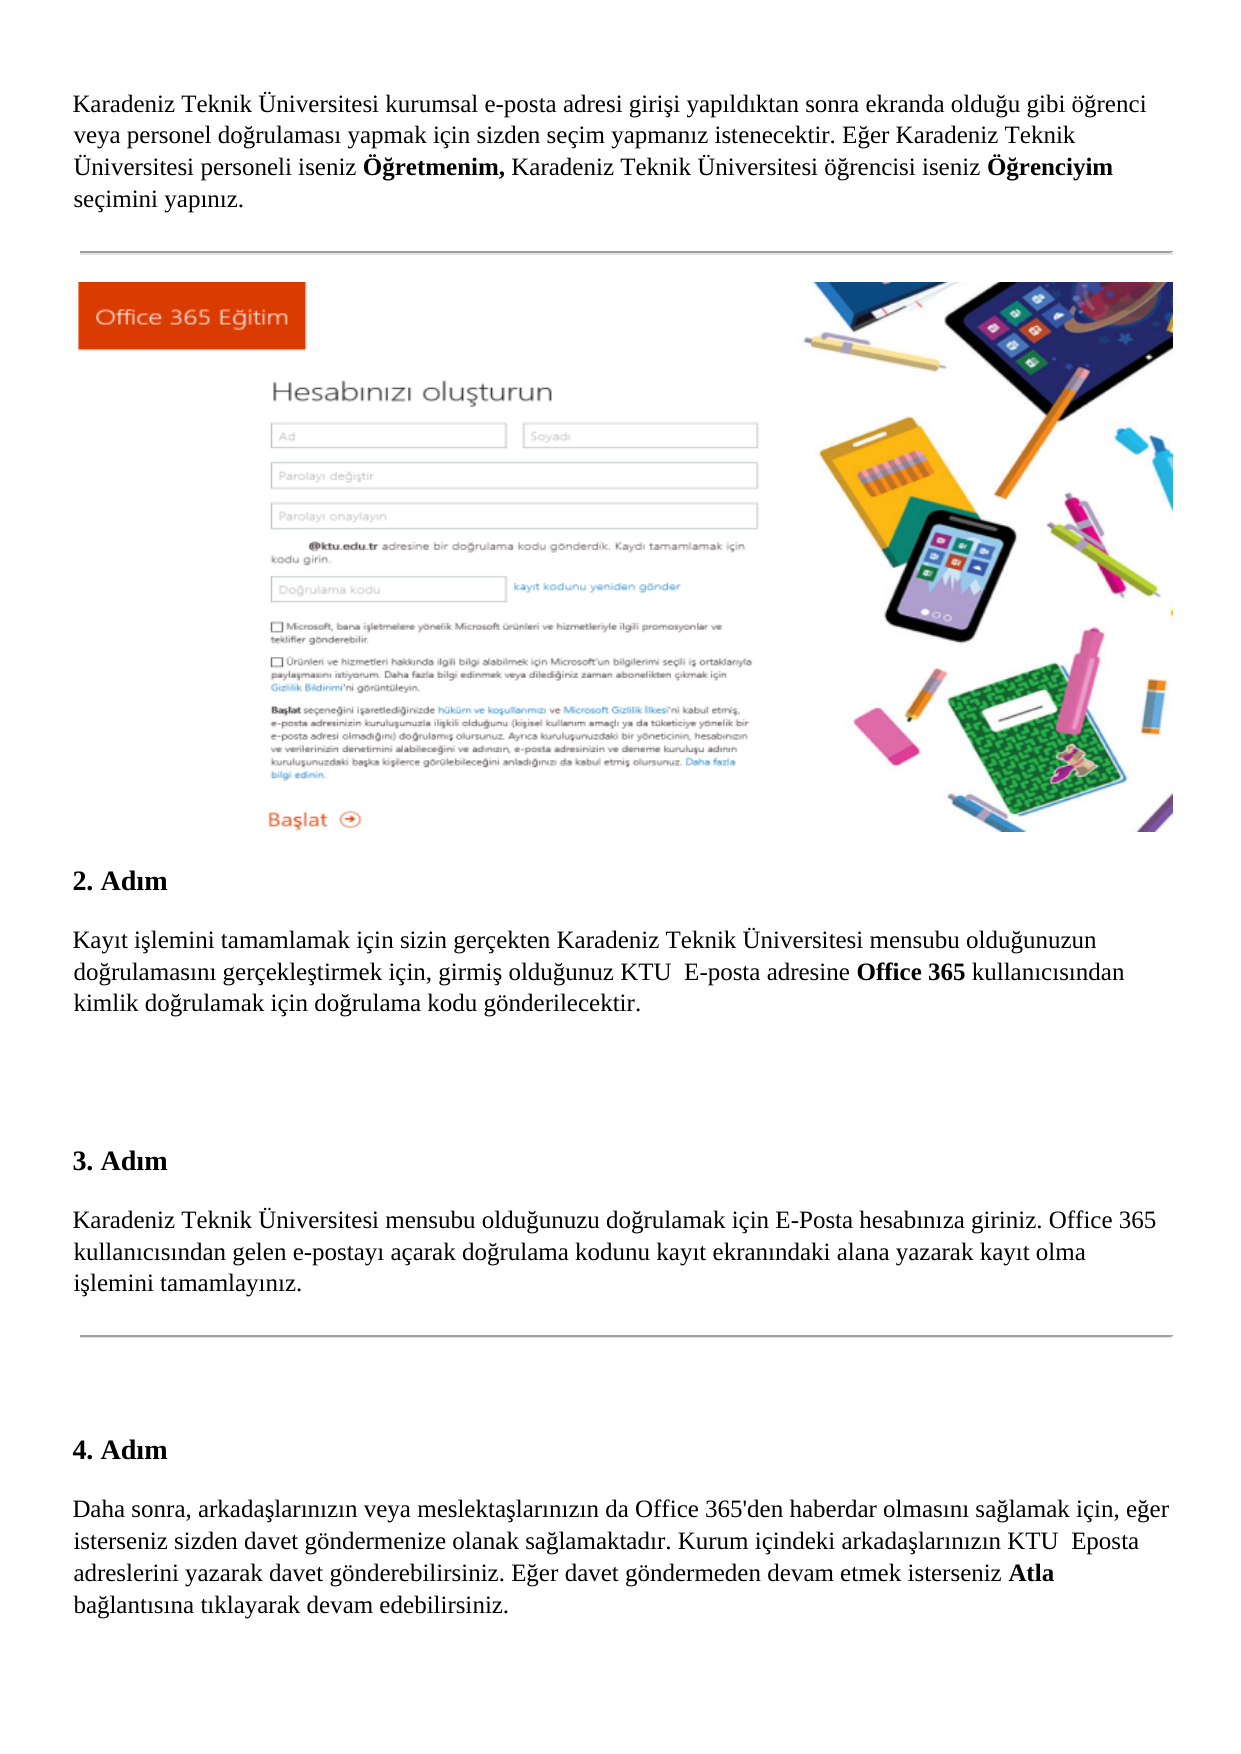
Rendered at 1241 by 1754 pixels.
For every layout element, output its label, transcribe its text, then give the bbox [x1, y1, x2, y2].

text Karadeniz Teknik Üniversitesi mensubu olduğunuzu doğrulamak için E-Posta hesabınıza giriniz. Office 365 kullanıcısından gelen e-postayı açarak doğrulama kodunu kayıt ekranındaki alana yazarak kayıt olma işlemini tamamlayınız. [72, 1205, 1171, 1297]
text Kayıt işlemini tamamlamak için sizin gerçekten Karadeniz Teknik Üniversitesi mensubu olduğunuzun doğrulamasını gerçekleştirmek için, girmiş olduğunuz KTU E-posta adresine Office 365 kullanıcısından kimlik doğrulamak için doğrulama kodu gönderilecektir. [72, 925, 1171, 1017]
text Daha sonra, arkadaşlarınızın veya meslektaşlarınızın da Office 365'den haberdar olmasını sağlamak için, eğer isterseniz sizden davet göndermenize olanak sağlamaktadır. Kurum içindeki arkadaşlarınızın KTU Eposta adreslerini yazarak davet gönderebilirsiniz. Eğer davet göndermeden devam etmek isterseniz Atla bağlantısına tıklayarak devam edebilirsiniz. [72, 1494, 1171, 1618]
text Karadeniz Teknik Üniversitesi kurumsal e-posta adresi girişi yapıldıktan sonra ekranda olduğu gibi öğrenci veya personel doğrulaması yapmak için sizden seçim yapmanız istenecektir. Eğer Karadeniz Teknik Üniversitesi personeli iseniz Öğretmenim, Karadeniz Teknik Üniversitesi öğrencisi iseniz Öğrenciyim seçimini yapınız. [72, 89, 1171, 213]
subtitle 2. Adım [72, 864, 1173, 896]
picture [73, 282, 1173, 832]
subtitle 4. Adım [72, 1433, 1173, 1466]
subtitle 3. Adım [72, 1144, 1173, 1176]
